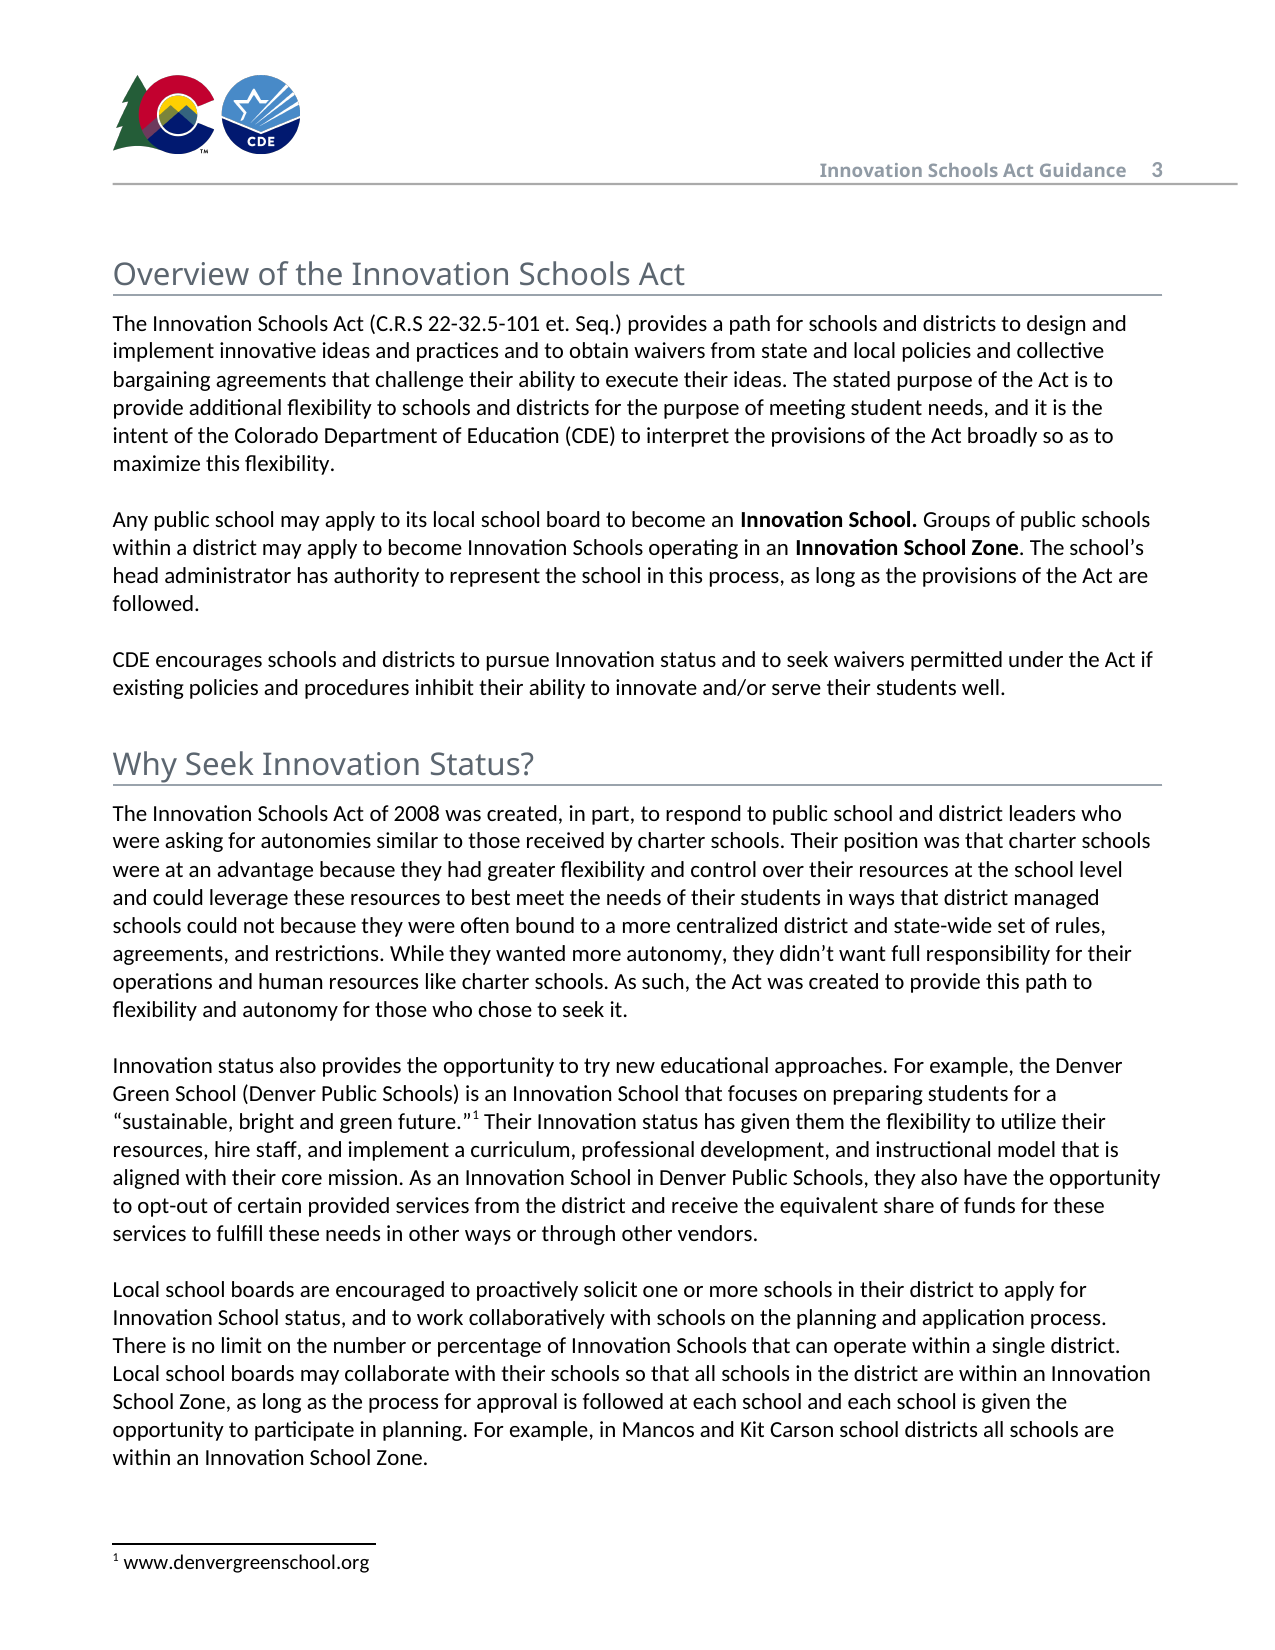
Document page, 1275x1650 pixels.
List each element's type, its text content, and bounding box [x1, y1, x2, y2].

text Innovation status also provides the opportunity to try new educational approaches. For example, the Denver Green School (Denver Public Schools) is an Innovation School that focuses on preparing students for a “sustainable, bright and green future.” Their Innovation status has given them the flexibility to utilize their resources, hire staff, and implement a curriculum, professional development, and instructional model that is aligned with their core mission. As an Innovation School in Denver Public Schools, they also have the opportunity to opt-out of certain provided services from the district and receive the equivalent share of funds for these services to fulfill these needs in other ways or through other vendors. [112, 1051, 1162, 1247]
subtitle Overview of the Innovation Schools Act [112, 251, 1162, 296]
picture [112, 75, 301, 155]
text Any public school may apply to its local school board to become an Innovation School. Groups of public schools within a district may apply to become Innovation Schools operating in an Innovation School Zone. The school’s head administrator has authority to represent the school in this process, as long as the provisions of the Act are followed. [112, 505, 1162, 617]
subtitle Why Seek Innovation Status? [112, 741, 1162, 786]
text The Innovation Schools Act of 2008 was created, in part, to respond to public school and district leaders who were asking for autonomies similar to those received by charter schools. Their position was that charter schools were at an advantage because they had greater flexibility and control over their resources at the school level and could leverage these resources to best meet the needs of their students in ways that district managed schools could not because they were often bound to a more centralized district and state-wide set of rules, agreements, and restrictions. While they wanted more autonomy, they didn’t want full responsibility for their operations and human resources like charter schools. As such, the Act was created to provide this path to flexibility and autonomy for those who chose to seek it. [112, 799, 1162, 1023]
text The Innovation Schools Act (C.R.S 22-32.5-101 et. Seq.) provides a path for schools and districts to design and implement innovative ideas and practices and to obtain waivers from state and local policies and collective bargaining agreements that challenge their ability to execute their ideas. The stated purpose of the Act is to provide additional flexibility to schools and districts for the purpose of meeting student needs, and it is the intent of the Colorado Department of Education (CDE) to interpret the provisions of the Act broadly so as to maximize this flexibility. [112, 309, 1162, 477]
text Local school boards are encouraged to proactively solicit one or more schools in their district to apply for Innovation School status, and to work collaboratively with schools on the planning and application process. There is no limit on the number or percentage of Innovation Schools that can operate within a single district. Local school boards may collaborate with their schools so that all schools in the district are within an Innovation School Zone, as long as the process for approval is followed at each school and each school is given the opportunity to participate in planning. For example, in Mancos and Kit Carson school districts all schools are within an Innovation School Zone. [112, 1275, 1162, 1471]
text CDE encourages schools and districts to pursue Innovation status and to seek waivers permitted under the Act if existing policies and procedures inhibit their ability to innovate and/or serve their students well. [112, 645, 1162, 701]
